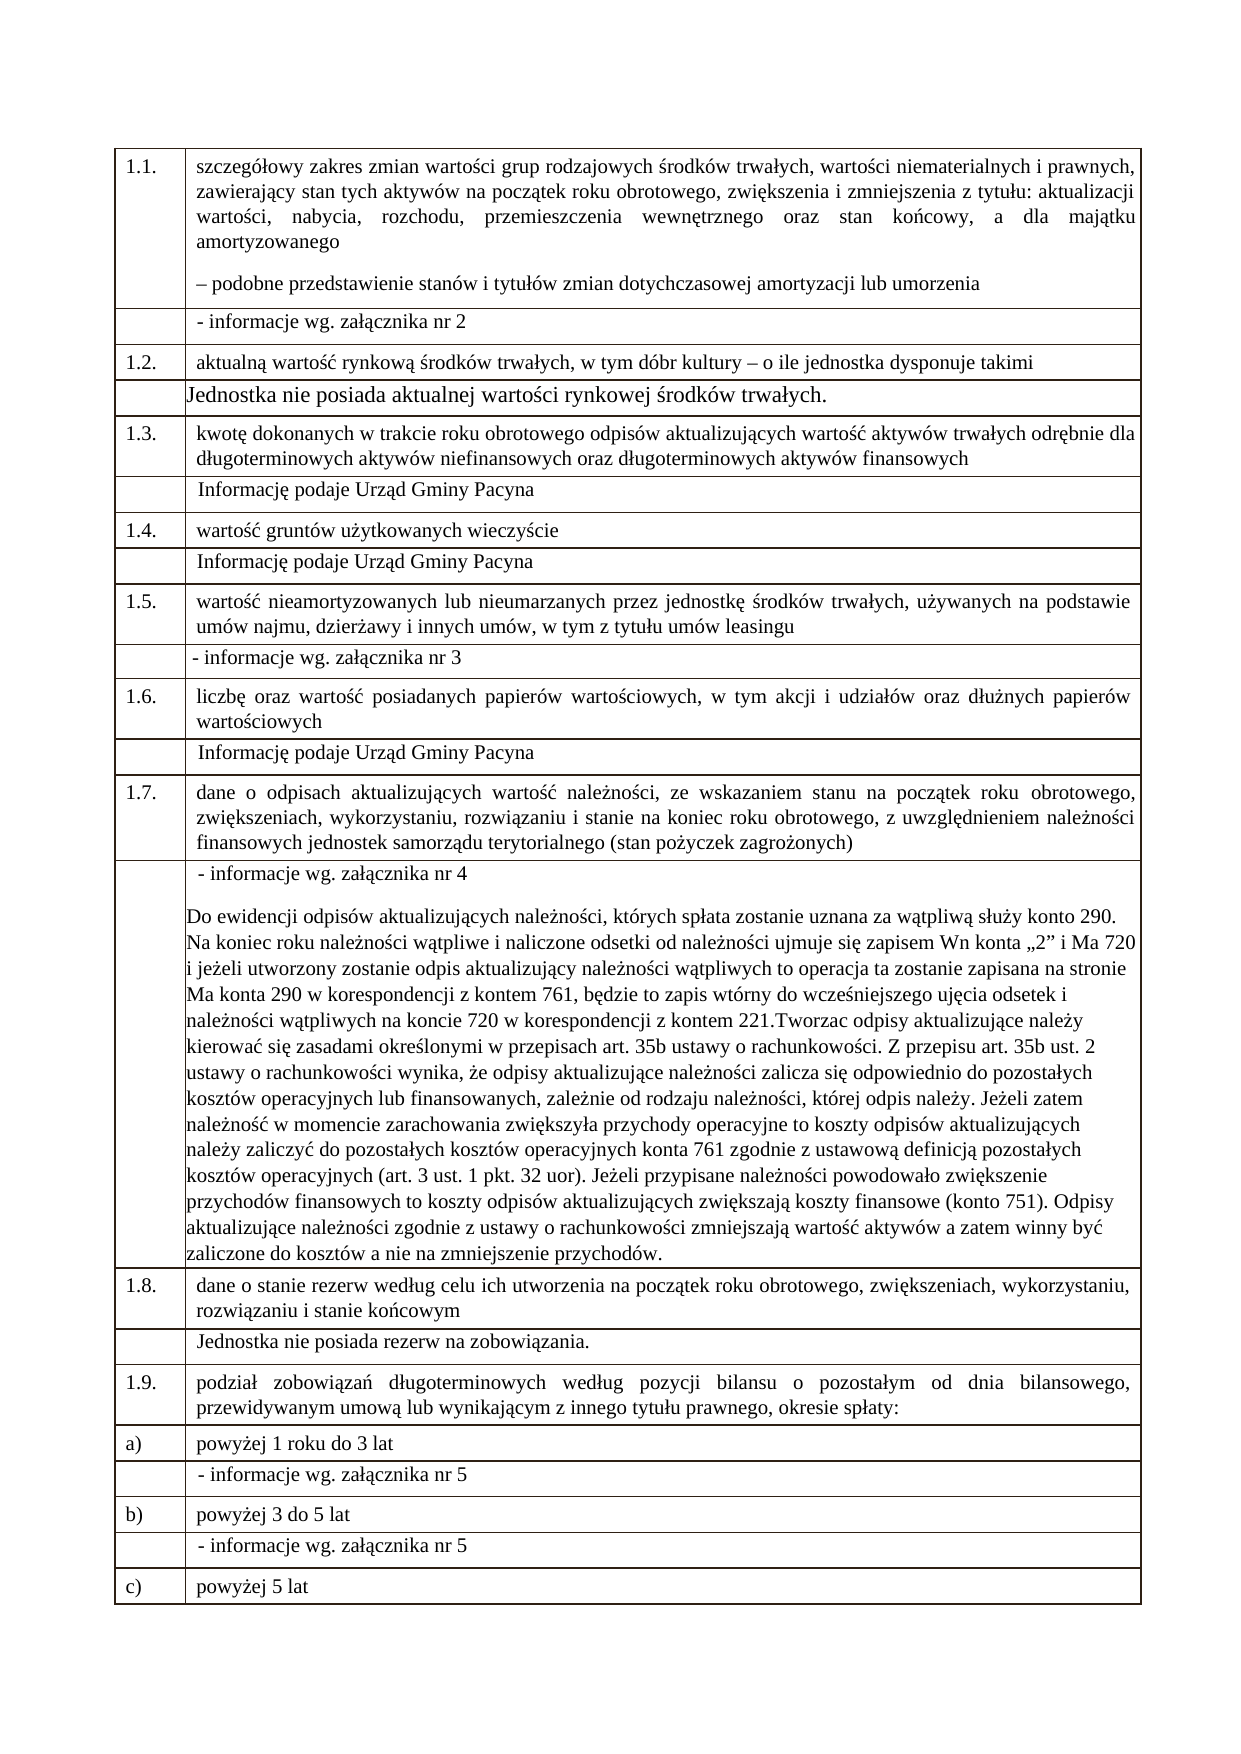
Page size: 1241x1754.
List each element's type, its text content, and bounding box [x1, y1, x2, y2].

table_cell aktualną wartość rynkową środków trwałych, w tym dóbr kultury – o ile jednostka dysponuje takimi informacjami [186, 345, 1140, 379]
table_cell powyżej 3 do 5 lat [186, 1497, 1140, 1531]
table_cell wartość gruntów użytkowanych wieczyście [186, 513, 1140, 547]
table_cell 1.2. [116, 345, 185, 379]
table_cell [116, 381, 185, 415]
table_cell a) [116, 1426, 185, 1460]
table_cell - informacje wg. załącznika nr 5 [186, 1462, 1140, 1496]
table_cell - informacje wg. załącznika nr 3 [186, 645, 1140, 677]
table_cell [116, 740, 185, 774]
table_cell Informację podaje Urząd Gminy Pacyna [186, 740, 1140, 774]
table_cell 1.5. [116, 585, 185, 643]
table_cell 1.9. [116, 1365, 185, 1424]
table_cell 1.6. [116, 679, 185, 738]
table_cell Informację podaje Urząd Gminy Pacyna [186, 549, 1140, 583]
table_cell 1.3. [116, 417, 185, 476]
table_cell Jednostka nie posiada aktualnej wartości rynkowej środków trwałych. [186, 381, 1140, 415]
table_cell - informacje wg. załącznika nr 5 [186, 1533, 1140, 1567]
table_cell c) [116, 1569, 185, 1603]
table_cell Informację podaje Urząd Gminy Pacyna [186, 477, 1140, 511]
table_cell liczbę oraz wartość posiadanych papierów wartościowych, w tym akcji i udziałów oraz dłużnych papierów wartościowych [186, 679, 1140, 738]
table_cell [116, 861, 185, 1267]
table_cell dane o odpisach aktualizujących wartość należności, ze wskazaniem stanu na początek roku obrotowego, zwiększeniach, wykorzystaniu, rozwiązaniu i stanie na koniec roku obrotowego, z uwzględnieniem należności finansowych jednostek samorządu terytorialnego (stan pożyczek zagrożonych) [186, 776, 1140, 859]
table_cell 1.7. [116, 776, 185, 859]
table_cell kwotę dokonanych w trakcie roku obrotowego odpisów aktualizujących wartość aktywów trwałych odrębnie dla długoterminowych aktywów niefinansowych oraz długoterminowych aktywów finansowych [186, 417, 1140, 476]
table_cell Jednostka nie posiada rezerw na zobowiązania. [186, 1330, 1140, 1363]
table_cell szczegółowy zakres zmian wartości grup rodzajowych środków trwałych, wartości niematerialnych i prawnych, zawierający stan tych aktywów na początek roku obrotowego, zwiększenia i zmniejszenia z tytułu: aktualizacji wartości, nabycia, rozchodu, przemieszczenia wewnętrznego oraz stan końcowy, a dla majątku amortyzowanego – podobne przedstawienie stanów i tytułów zmian dotychczasowej amortyzacji lub umorzenia [186, 149, 1140, 308]
table_cell wartość nieamortyzowanych lub nieumarzanych przez jednostkę środków trwałych, używanych na podstawie umów najmu, dzierżawy i innych umów, w tym z tytułu umów leasingu [186, 585, 1140, 643]
table_cell dane o stanie rezerw według celu ich utworzenia na początek roku obrotowego, zwiększeniach, wykorzystaniu, rozwiązaniu i stanie końcowym [186, 1269, 1140, 1328]
table_cell [116, 1533, 185, 1567]
table_cell [116, 645, 185, 677]
table_cell 1.4. [116, 513, 185, 547]
table_cell [116, 309, 185, 343]
table_cell powyżej 5 lat [186, 1569, 1140, 1603]
table_cell [116, 549, 185, 583]
table_cell [116, 1462, 185, 1496]
table_cell 1.8. [116, 1269, 185, 1328]
table_cell b) [116, 1497, 185, 1531]
table_cell powyżej 1 roku do 3 lat [186, 1426, 1140, 1460]
table_cell - informacje wg. załącznika nr 4 Do ewidencji odpisów aktualizujących należności, których spłata zostanie uznana za wątpliwą służy konto 290. Na koniec roku należności wątpliwe i naliczone odsetki od należności ujmuje się zapisem Wn konta „2” i Ma 720 i jeżeli utworzony zostanie odpis aktualizujący należności wątpliwych to operacja ta zostanie zapisana na stronie Ma konta 290 w korespondencji z kontem 761, będzie to zapis wtórny do wcześniejszego ujęcia odsetek i należności wątpliwych na koncie 720 w korespondencji z kontem 221.Tworzac odpisy aktualizujące należy kierować się zasadami określonymi w przepisach art. 35b ustawy o rachunkowości. Z przepisu art. 35b ust. 2 ustawy o rachunkowości wynika, że odpisy aktualizujące należności zalicza się odpowiednio do pozostałych kosztów operacyjnych lub finansowanych, zależnie od rodzaju należności, której odpis należy. Jeżeli zatem należność w momencie zarachowania zwiększyła przychody operacyjne to koszty odpisów aktualizujących należy zaliczyć do pozostałych kosztów operacyjnych konta 761 zgodnie z ustawową definicją pozostałych kosztów operacyjnych (art. 3 ust. 1 pkt. 32 uor). Jeżeli przypisane należności powodowało zwiększenie przychodów finansowych to koszty odpisów aktualizujących zwiększają koszty finansowe (konto 751). Odpisy aktualizujące należności zgodnie z ustawy o rachunkowości zmniejszają wartość aktywów a zatem winny być zaliczone do kosztów a nie na zmniejszenie przychodów. [186, 861, 1140, 1267]
table_cell [116, 1330, 185, 1363]
table_cell [116, 477, 185, 511]
table_cell 1.1. [116, 149, 185, 308]
table_cell podział zobowiązań długoterminowych według pozycji bilansu o pozostałym od dnia bilansowego, przewidywanym umową lub wynikającym z innego tytułu prawnego, okresie spłaty: [186, 1365, 1140, 1424]
table_cell - informacje wg. załącznika nr 2 [186, 309, 1140, 343]
